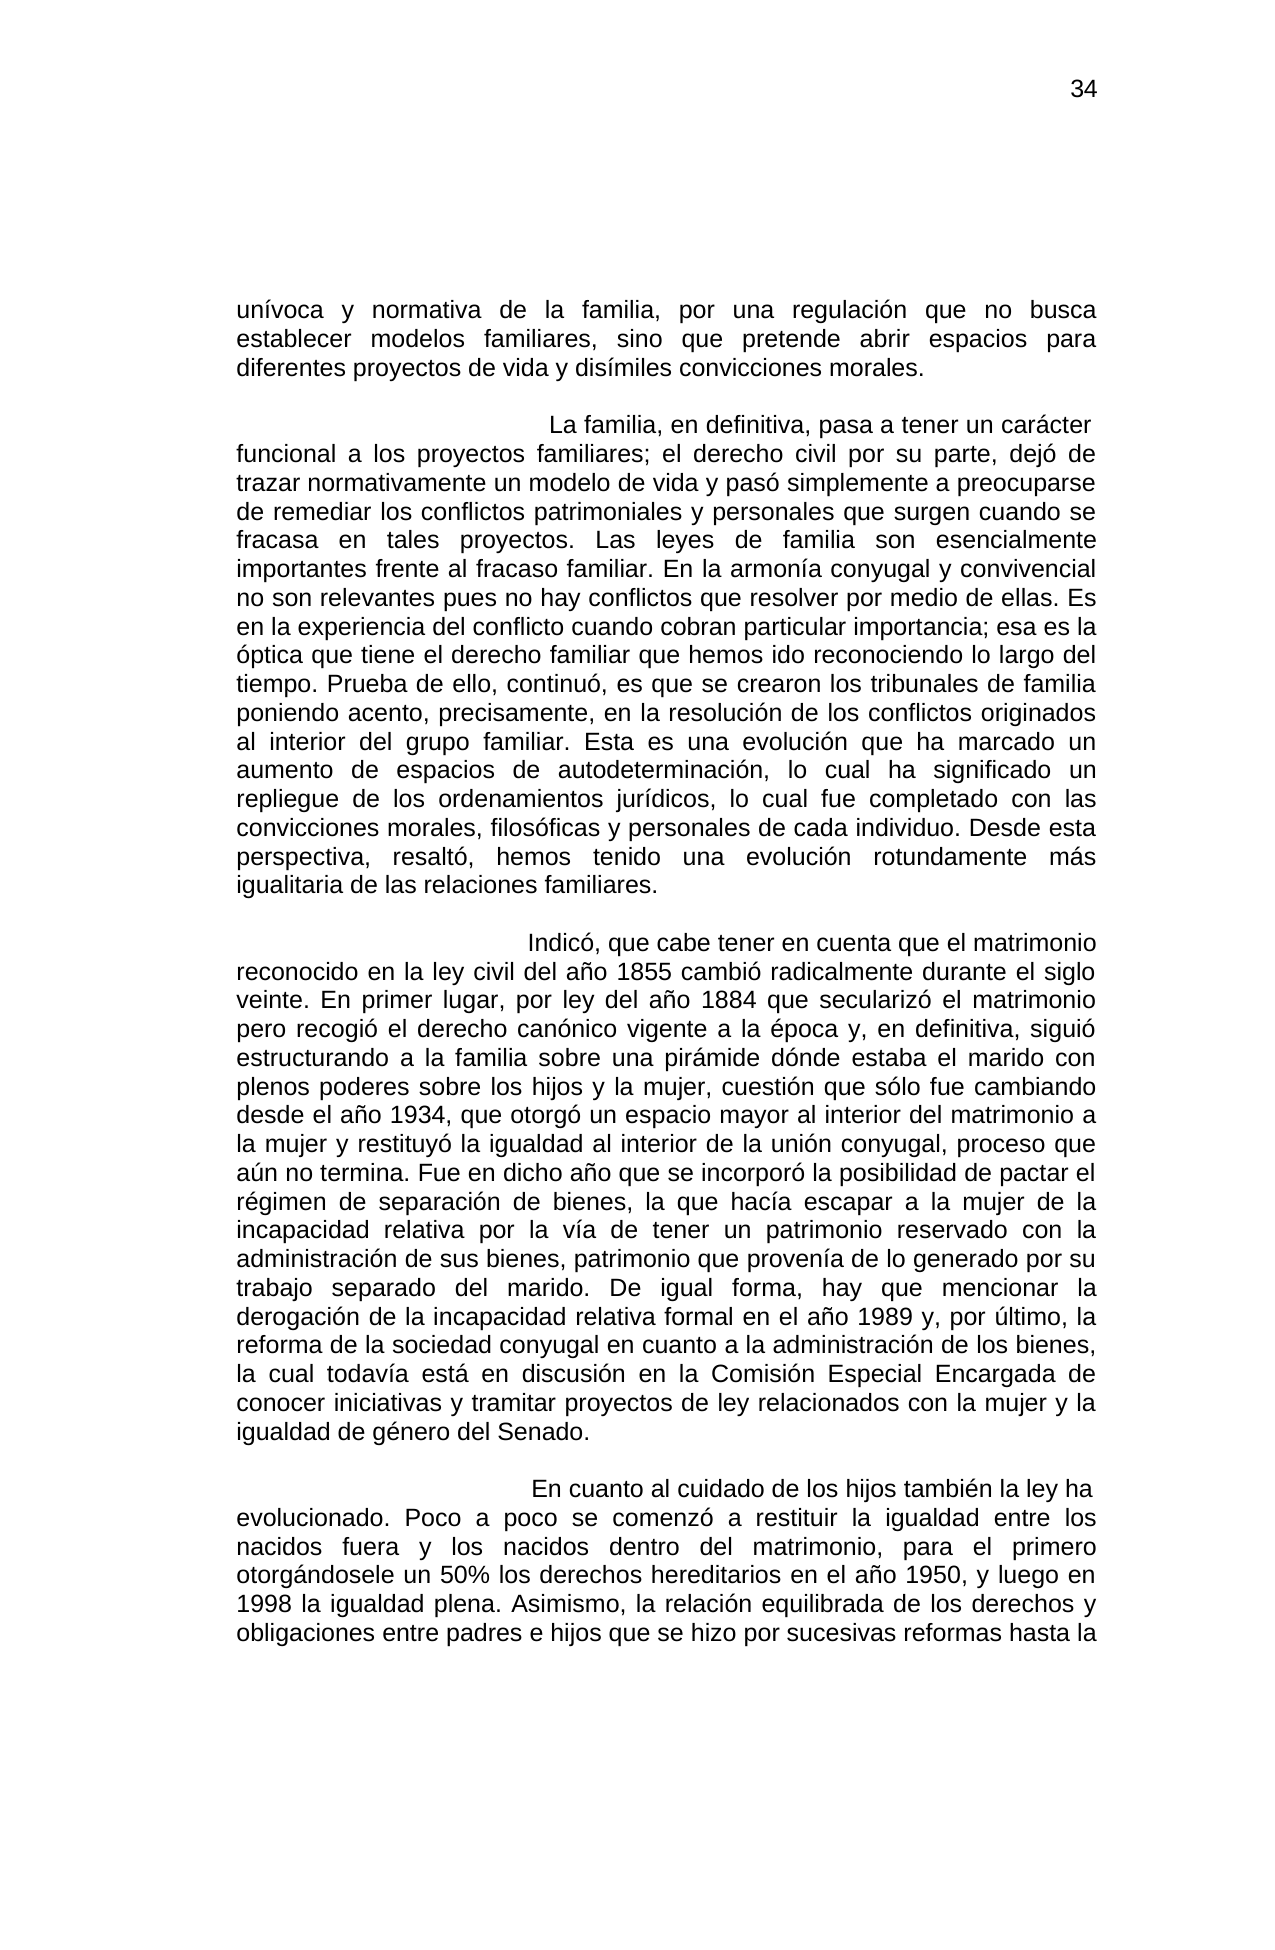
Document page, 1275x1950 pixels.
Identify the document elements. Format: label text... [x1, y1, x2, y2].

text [236, 1474, 1098, 1647]
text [236, 295, 1098, 382]
text La familia, en definitiva, pasa a tener un carácter funcional a los proyectos familiares; el derecho civil por su parte, dejó de trazar normativamente un modelo de vida y pasó simplemente a preocuparse de remediar los conflictos patrimoniales y personales que surgen cuando se fracasa en tales proyectos. Las leyes de familia son esencialmente importantes frente al fracaso familiar. En la armonía conyugal y convivencial no son relevantes pues no hay conflictos que resolver por medio de ellas. Es en la experiencia del conflicto cuando cobran particular importancia; esa es la óptica que tiene el derecho familiar que hemos ido reconociendo lo largo del tiempo. Prueba de ello, continuó, es que se crearon los tribunales de familia poniendo acento, precisamente, en la resolución de los conflictos originados al interior del grupo familiar. Esta es una evolución que ha marcado un aumento de espacios de autodeterminación, lo cual ha significado un repliegue de los ordenamientos jurídicos, lo cual fue completado con las convicciones morales, filosóficas y personales de cada individuo. Desde esta perspectiva, resaltó, hemos tenido una evolución rotundamente más igualitaria de las relaciones familiares. [236, 410, 1098, 899]
text Indicó, que cabe tener en cuenta que el matrimonio reconocido en la ley civil del año 1855 cambió radicalmente durante el siglo veinte. En primer lugar, por ley del año 1884 que secularizó el matrimonio pero recogió el derecho canónico vigente a la época y, en definitiva, siguió estructurando a la familia sobre una pirámide dónde estaba el marido con plenos poderes sobre los hijos y la mujer, cuestión que sólo fue cambiando desde el año 1934, que otorgó un espacio mayor al interior del matrimonio a la mujer y restituyó la igualdad al interior de la unión conyugal, proceso que aún no termina. Fue en dicho año que se incorporó la posibilidad de pactar el régimen de separación de bienes, la que hacía escapar a la mujer de la incapacidad relativa por la vía de tener un patrimonio reservado con la administración de sus bienes, patrimonio que provenía de lo generado por su trabajo separado del marido. De igual forma, hay que mencionar la derogación de la incapacidad relativa formal en el año 1989 y, por último, la reforma de la sociedad conyugal en cuanto a la administración de los bienes, la cual todavía está en discusión en la Comisión Especial Encargada de conocer iniciativas y tramitar proyectos de ley relacionados con la mujer y la igualdad de género del Senado. [236, 928, 1098, 1445]
